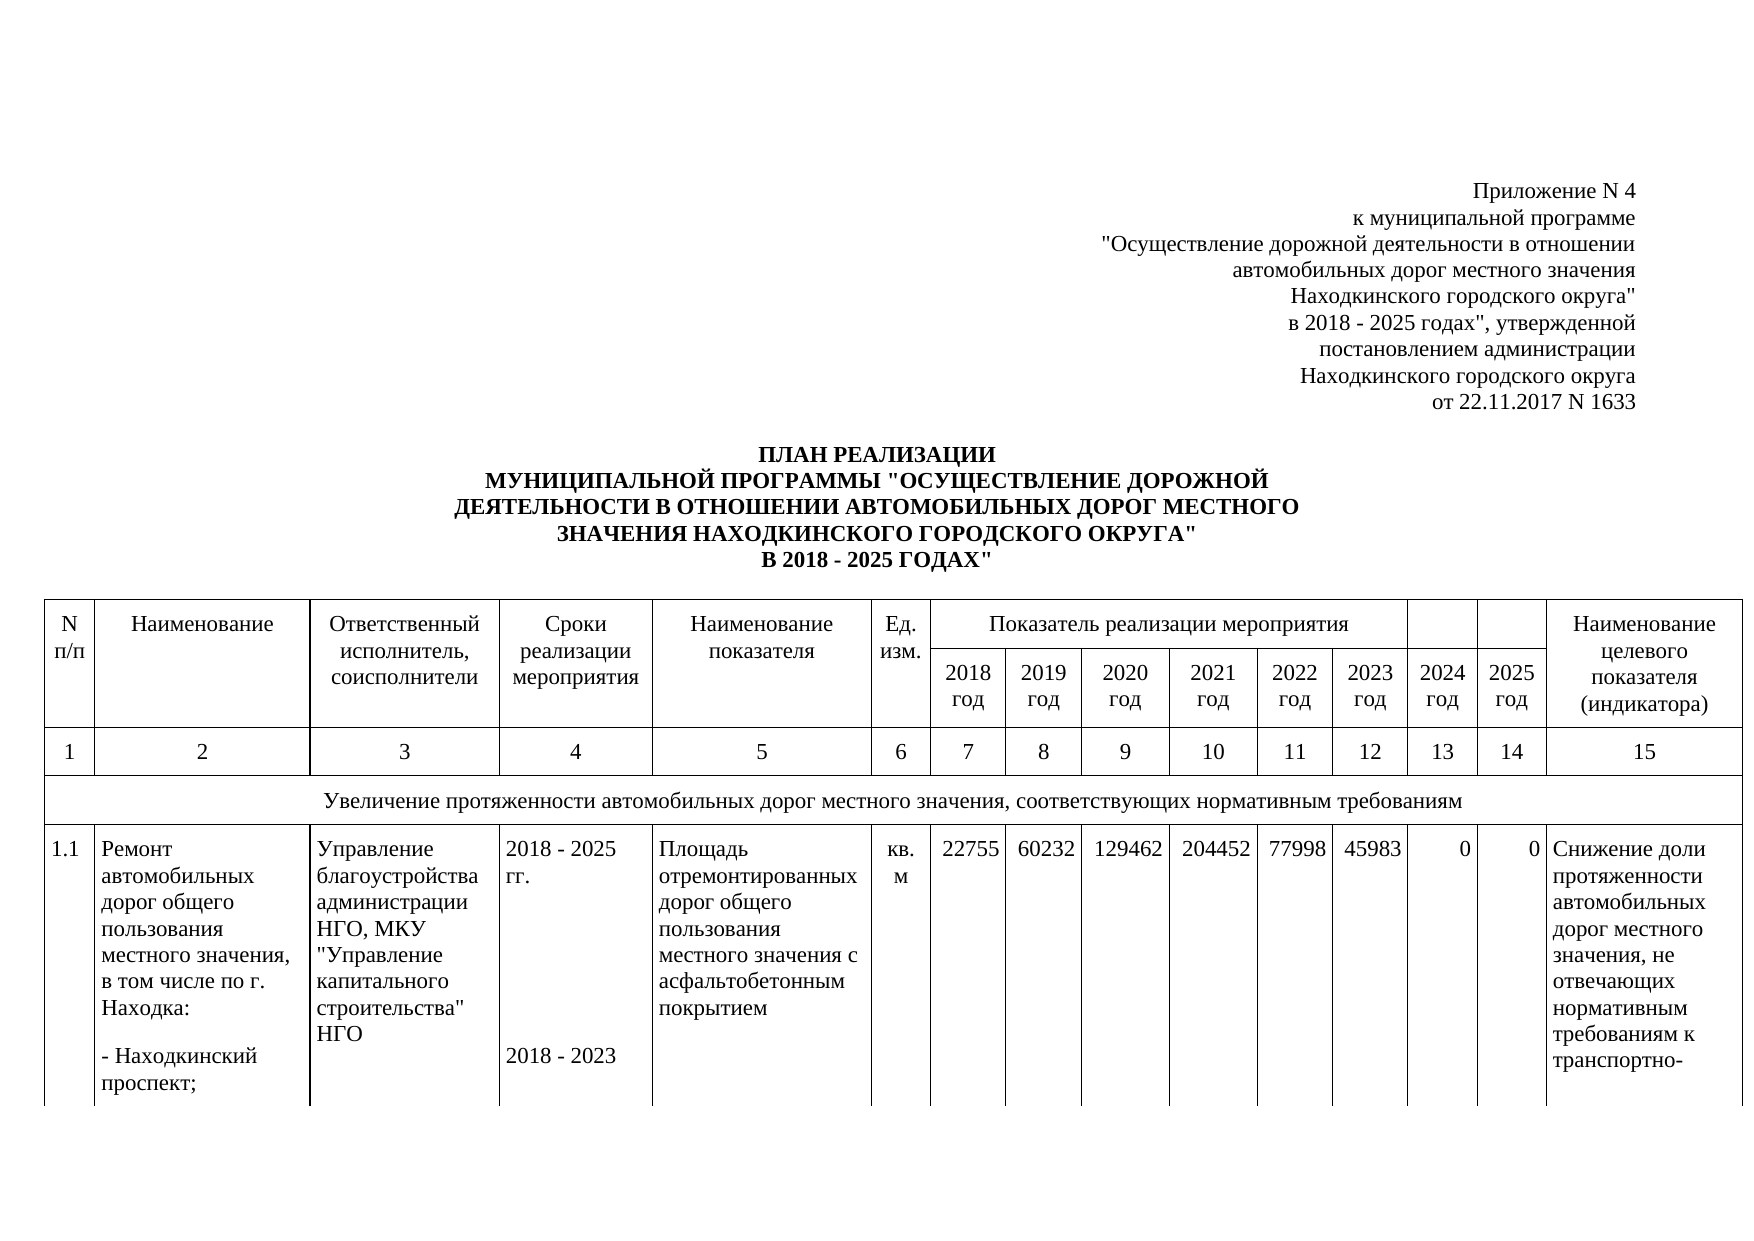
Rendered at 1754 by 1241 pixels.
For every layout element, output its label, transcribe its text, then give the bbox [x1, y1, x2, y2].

text Приложение N 4 [118, 177, 1636, 203]
table_cell 12 [1333, 728, 1407, 775]
text "Осуществление дорожной деятельности в отношении [118, 230, 1636, 256]
table_cell 6 [872, 728, 930, 775]
text Находкинского городского округа" [118, 283, 1636, 309]
table_cell кв. м [872, 825, 930, 1106]
table_header Сроки реализации мероприятия [500, 600, 652, 727]
table_cell 2021 год [1170, 649, 1257, 727]
table_cell 15 [1547, 728, 1742, 775]
table_cell 9 [1082, 728, 1169, 775]
table_header [1408, 600, 1477, 647]
table_cell Снижение доли протяженности автомобильных дорог местного значения, не отвечающих нормативным требованиям к транспортно-эксплуатационному состоянию [1547, 825, 1742, 1106]
text постановлением администрации [118, 335, 1636, 362]
table_cell 60232 [1006, 825, 1081, 1106]
table_cell 22755 [931, 825, 1005, 1106]
table_cell 2 [95, 728, 309, 775]
title ЗНАЧЕНИЯ НАХОДКИНСКОГО ГОРОДСКОГО ОКРУГА" [118, 520, 1636, 546]
table_cell 5 [653, 728, 871, 775]
table_cell 14 [1478, 728, 1546, 775]
table_header [1478, 600, 1546, 647]
table_cell 45983 [1333, 825, 1407, 1106]
table_cell Ремонт автомобильных дорог общего пользования местного значения, в том числе по г. Находка: [95, 825, 309, 1031]
table_cell 77998 [1258, 825, 1332, 1106]
table_header Показатель реализации мероприятия [931, 600, 1407, 647]
table_cell 1.1 [45, 825, 94, 1106]
table_cell 4 [500, 728, 652, 775]
table_cell - Находкинский проспект; [95, 1031, 309, 1106]
text от 22.11.2017 N 1633 [118, 388, 1636, 414]
table_header Наименование целевого показателя (индикатора) [1547, 600, 1742, 727]
table_cell 2018 - 2025 гг. [500, 825, 652, 1031]
table_cell 2022 год [1258, 649, 1332, 727]
table_cell 2019 год [1006, 649, 1081, 727]
text автомобильных дорог местного значения [118, 256, 1636, 283]
table_cell 2020 год [1082, 649, 1169, 727]
table_cell 1 [45, 728, 94, 775]
title МУНИЦИПАЛЬНОЙ ПРОГРАММЫ "ОСУЩЕСТВЛЕНИЕ ДОРОЖНОЙ [118, 467, 1636, 493]
table_cell 3 [311, 728, 499, 775]
table_cell 7 [931, 728, 1005, 775]
table_cell 2018 год [931, 649, 1005, 727]
table_cell 10 [1170, 728, 1257, 775]
table_cell 0 [1408, 825, 1477, 1106]
table_cell 2024 год [1408, 649, 1477, 727]
table_cell 2023 год [1333, 649, 1407, 727]
table_cell 2018 - 2023 [500, 1031, 652, 1106]
title В 2018 - 2025 ГОДАХ" [118, 546, 1636, 572]
table_header Наименование показателя [653, 600, 871, 727]
table_header Ответственный исполнитель, соисполнители [311, 600, 499, 727]
title ДЕЯТЕЛЬНОСТИ В ОТНОШЕНИИ АВТОМОБИЛЬНЫХ ДОРОГ МЕСТНОГО [118, 493, 1636, 520]
table_cell 0 [1478, 825, 1546, 1106]
table_cell 13 [1408, 728, 1477, 775]
table_header Наименование [95, 600, 309, 727]
table_cell 8 [1006, 728, 1081, 775]
table_cell Увеличение протяженности автомобильных дорог местного значения, соответствующих нормативным требованиям [45, 776, 1742, 824]
table_cell 204452 [1170, 825, 1257, 1106]
text в 2018 - 2025 годах", утвержденной [118, 309, 1636, 335]
text к муниципальной программе [118, 203, 1636, 230]
table_cell Площадь отремонтированных дорог общего пользования местного значения с асфальтобетонным покрытием [653, 825, 871, 1106]
table_cell 2025 год [1478, 649, 1546, 727]
table_cell 11 [1258, 728, 1332, 775]
table_header N п/п [45, 600, 94, 727]
table_cell Управление благоустройства администрации НГО, МКУ "Управление капитального строительства" НГО [311, 825, 499, 1106]
title ПЛАН РЕАЛИЗАЦИИ [118, 441, 1636, 467]
table_header Ед. изм. [872, 600, 930, 727]
table_cell 129462 [1082, 825, 1169, 1106]
text Находкинского городского округа [118, 362, 1636, 388]
